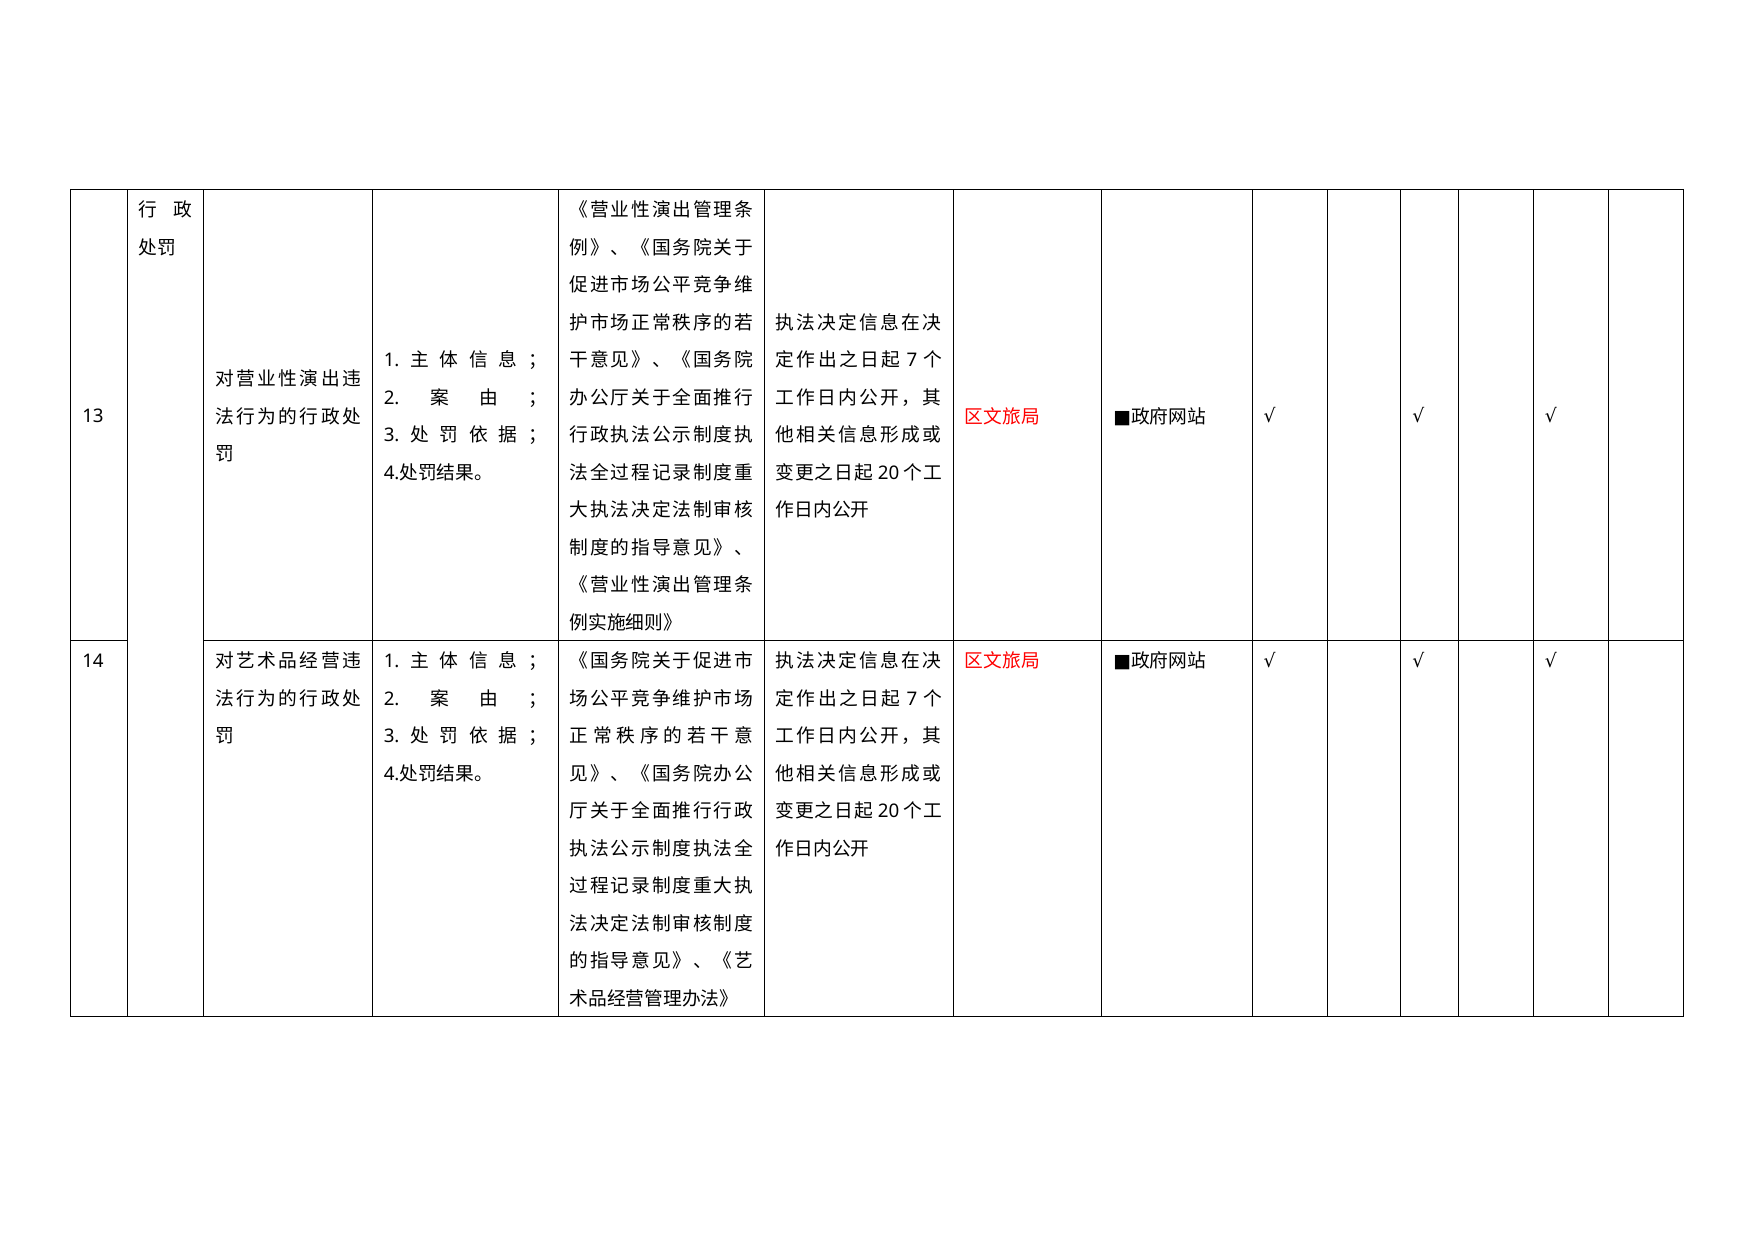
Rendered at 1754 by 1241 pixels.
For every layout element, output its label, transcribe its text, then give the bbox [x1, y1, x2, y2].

table_cell ■政府网站 [1102, 190, 1252, 640]
table_cell √ [1401, 190, 1458, 640]
table_cell [1459, 641, 1533, 1016]
table_cell 对营业性演出违法行为的行政处罚 [204, 190, 372, 640]
table_cell [1609, 641, 1683, 1016]
table_cell [1328, 641, 1400, 1016]
table_cell 对艺术品经营违法行为的行政处罚 [204, 641, 372, 1016]
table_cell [373, 641, 558, 1016]
table_cell 行政 处罚 [128, 190, 203, 1016]
table_cell [1328, 190, 1400, 640]
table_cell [765, 641, 953, 1016]
table_cell [1609, 190, 1683, 640]
table_cell 执法决定信息在决定作出之日起7个工作日内公开，其他相关信息形成或变更之日起20个工作日内公开 [765, 190, 953, 640]
table_cell √ [1253, 190, 1327, 640]
table_cell 《营业性演出管理条例》、《国务院关于促进市场公平竞争维护市场正常秩序的若干意见》、《国务院办公厅关于全面推行行政执法公示制度执法全过程记录制度重大执法决定法制审核制度的指导意见》、《营业性演出管理条例实施细则》 [559, 190, 764, 640]
table_cell [1459, 190, 1533, 640]
table_cell 区文旅局 [954, 641, 1101, 1016]
table_cell 1.主体信息； 2.案由； 3.处罚依据； 4.处罚结果。 [373, 190, 558, 640]
table_cell 13 [71, 190, 127, 640]
table_cell √ [1253, 641, 1327, 1016]
table_cell 《国务院关于促进市场公平竞争维护市场正常秩序的若干意见》、《国务院办公厅关于全面推行行政执法公示制度执法全过程记录制度重大执法决定法制审核制度的指导意见》、《艺术品经营管理办法》 [559, 641, 764, 1016]
table_cell ■政府网站 [1102, 641, 1252, 1016]
table_cell √ [1534, 641, 1608, 1016]
table_cell 区文旅局 [954, 190, 1101, 640]
table_cell 14 [71, 641, 127, 1016]
table_cell √ [1534, 190, 1608, 640]
table_cell √ [1401, 641, 1458, 1016]
